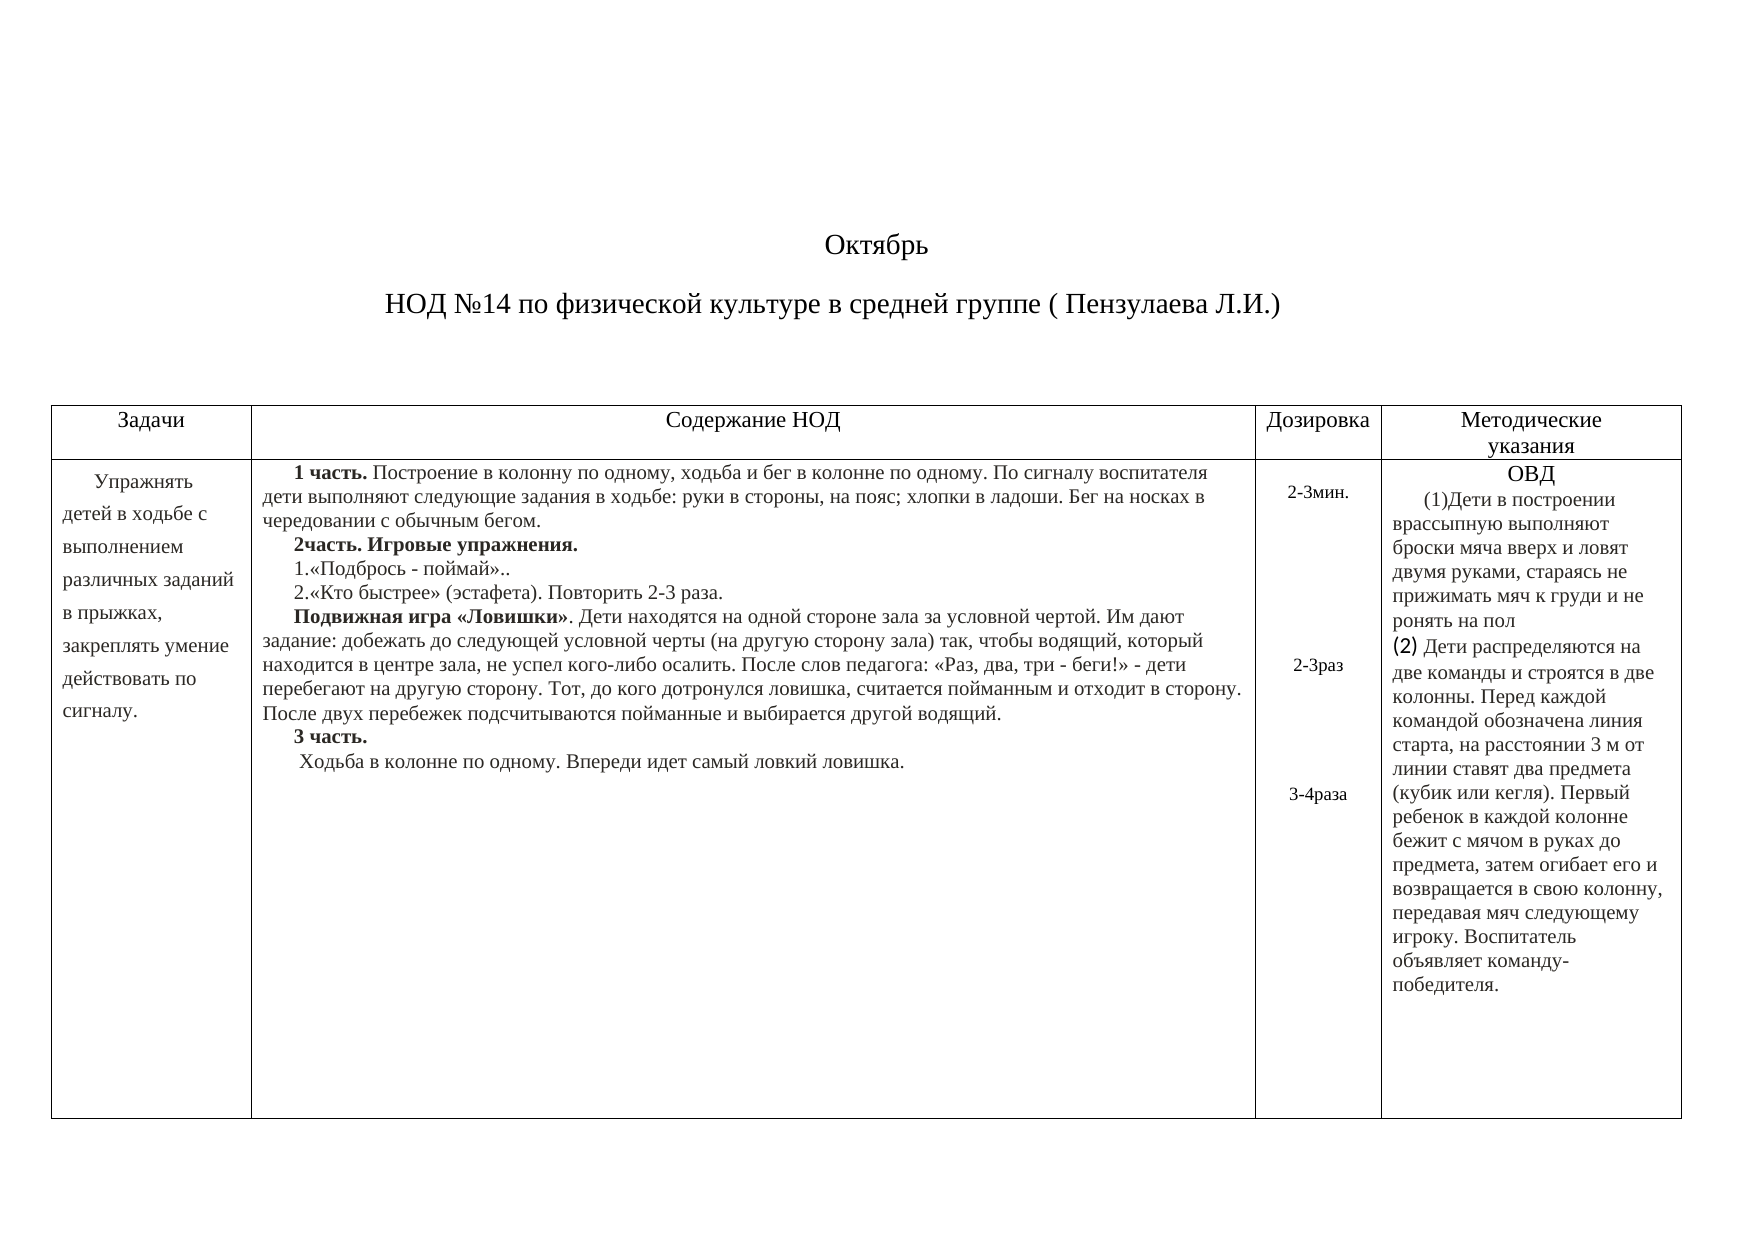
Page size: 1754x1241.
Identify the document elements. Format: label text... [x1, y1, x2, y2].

table_cell (1)Дети в построении врассыпную выполняют броски мяча вверх и ловят двумя руками, стараясь не прижимать мяч к груди и не ронять на пол (2) Дети распределяются на две команды и строятся в две колонны. Перед каждой командой обозначена линия старта, на расстоянии 3 м от линии ставят два предмета (кубик или кегля). Первый ребенок в каждой колонне бежит с мячом в руках до предмета, затем огибает его и возвращается в свою колонну, передавая мяч следующему игроку. Воспитатель объявляет команду-победителя. [1382, 486, 1681, 1118]
table_header Задачи [52, 406, 251, 459]
table_header Содержание НОД [252, 406, 1255, 459]
text НОД №14 по физической культуре в средней группе ( Пензулаева Л.И.) [29, 286, 1636, 320]
table_cell Упражнять детей в ходьбе с выполнением различных заданий в прыжках, закреплять умение действовать по сигналу. [52, 460, 251, 1118]
table_cell ОВД [1382, 460, 1681, 486]
table_cell 1 часть. Построение в колонну по одному, ходьба и бег в колонне по одному. По сигналу воспитателя дети выполняют следующие задания в ходьбе: руки в стороны, на пояс; хлопки в ладоши. Бег на носках в чередовании с обычным бегом. 2часть. Игровые упражнения. 1.«Подбрось - поймай».. 2.«Кто быстрее» (эстафета). Повторить 2-3 раза. Подвижная игра «Ловишки». Дети находятся на одной стороне зала за условной чертой. Им дают задание: добежать до следующей условной черты (на другую сторону зала) так, чтобы водящий, который находится в центре зала, не успел кого-либо осалить. После слов педагога: «Раз, два, три - беги!» - дети перебегают на другую сторону. Тот, до кого дотронулcя ловишка, считается пойманным и отходит в сторону. После двух перебежек подсчитываются пойманные и выбирается другой водящий. 3 часть. Ходьба в колонне по одному. Впереди идет самый ловкий ловишка. [252, 460, 1255, 1118]
table_cell 2-3мин. 2-3раз 3-4раза [1256, 460, 1381, 1118]
text Октябрь [29, 227, 1636, 260]
table_header Методические указания [1382, 406, 1681, 459]
table_header Дозировка [1256, 406, 1381, 459]
